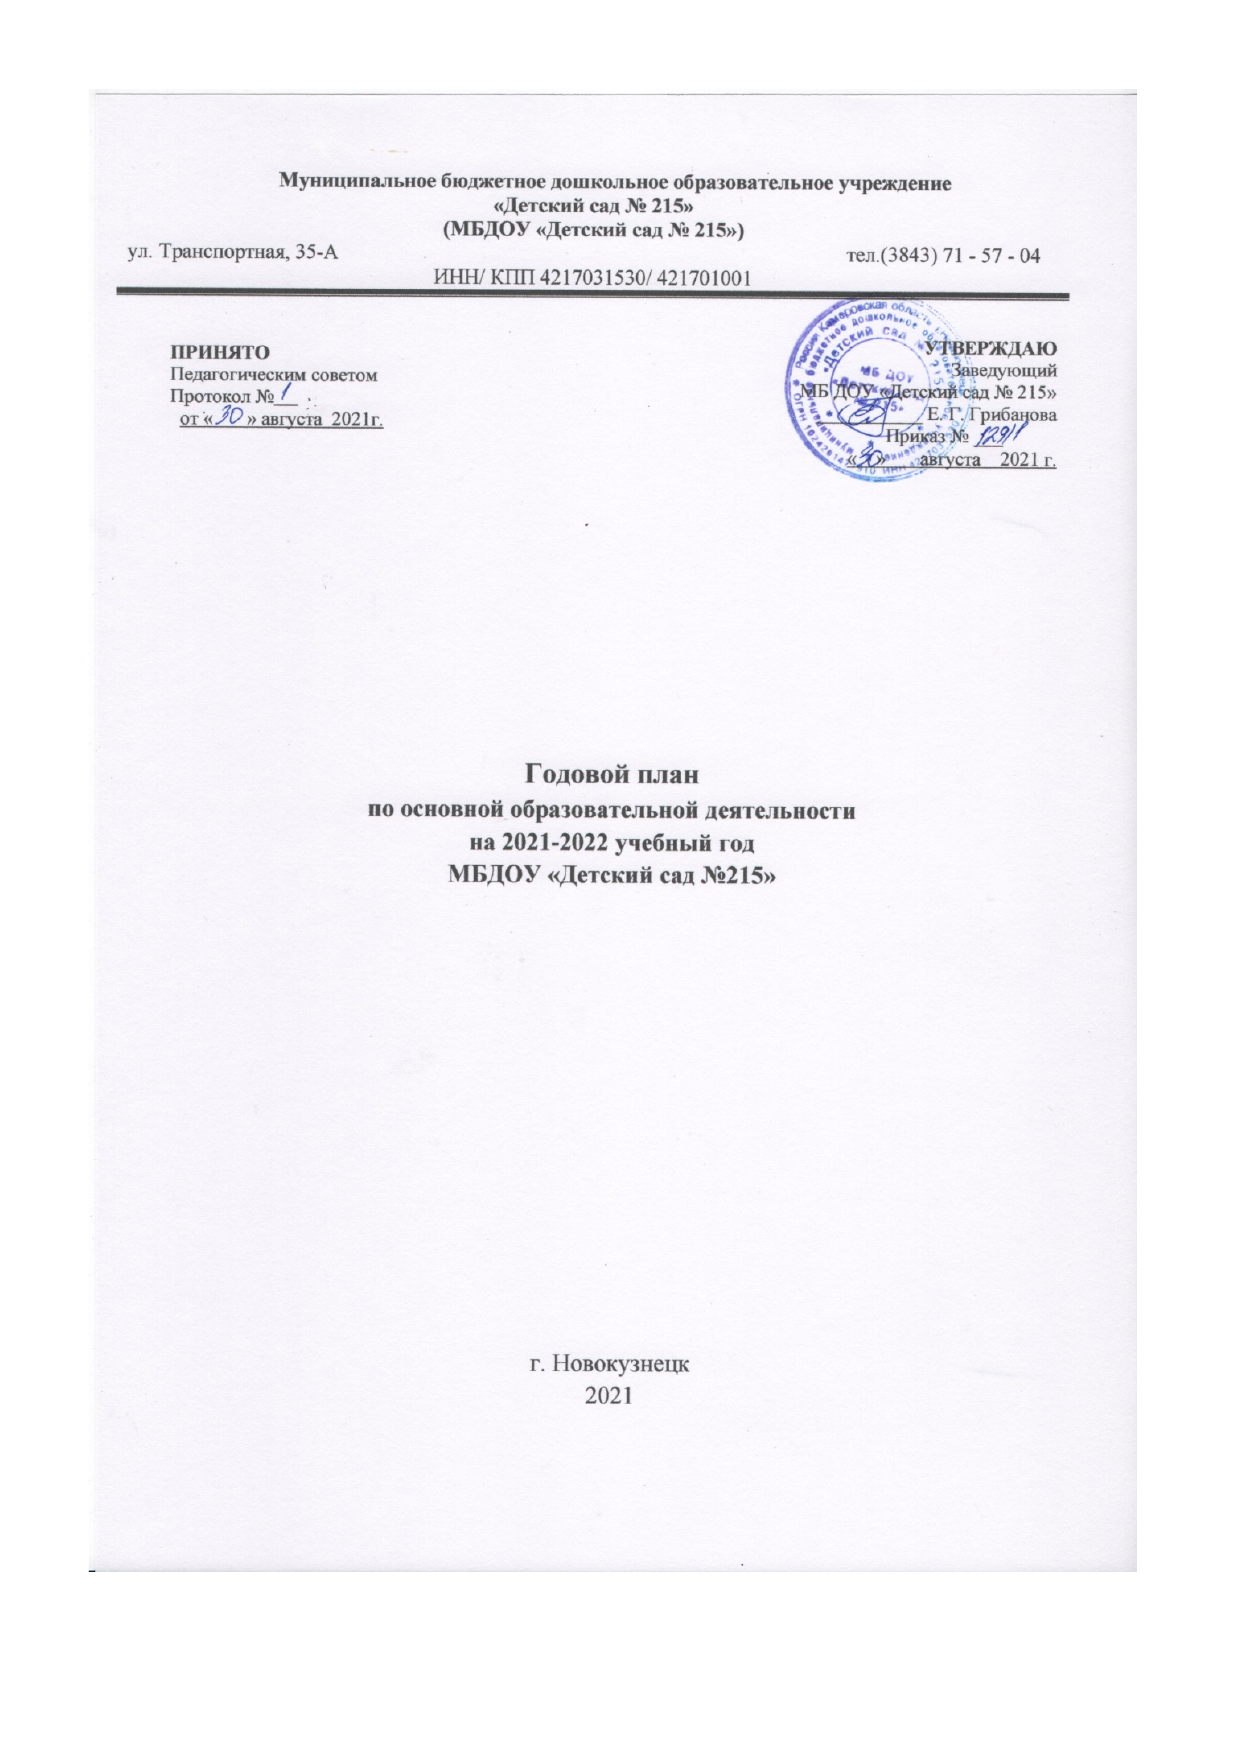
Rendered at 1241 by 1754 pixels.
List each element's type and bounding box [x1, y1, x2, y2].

picture [90, 90, 1137, 1572]
